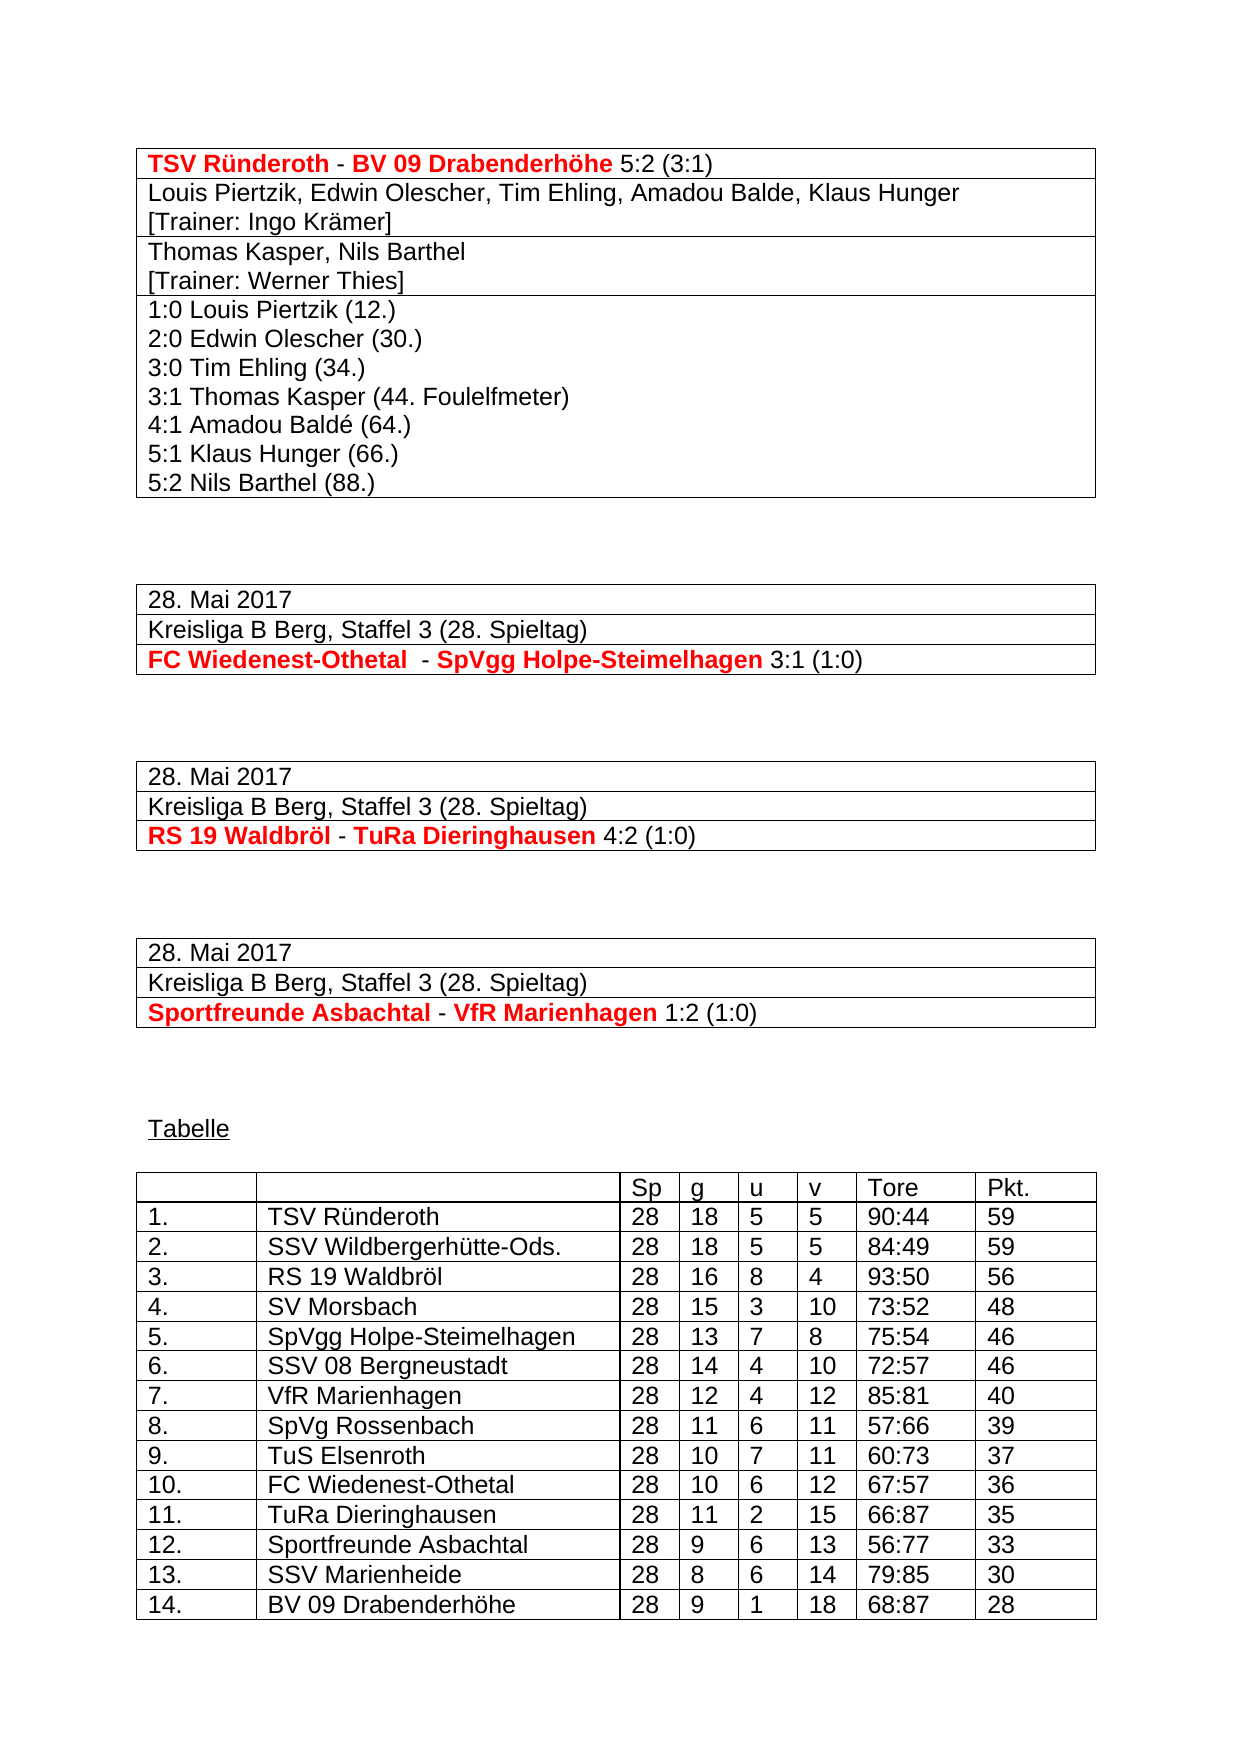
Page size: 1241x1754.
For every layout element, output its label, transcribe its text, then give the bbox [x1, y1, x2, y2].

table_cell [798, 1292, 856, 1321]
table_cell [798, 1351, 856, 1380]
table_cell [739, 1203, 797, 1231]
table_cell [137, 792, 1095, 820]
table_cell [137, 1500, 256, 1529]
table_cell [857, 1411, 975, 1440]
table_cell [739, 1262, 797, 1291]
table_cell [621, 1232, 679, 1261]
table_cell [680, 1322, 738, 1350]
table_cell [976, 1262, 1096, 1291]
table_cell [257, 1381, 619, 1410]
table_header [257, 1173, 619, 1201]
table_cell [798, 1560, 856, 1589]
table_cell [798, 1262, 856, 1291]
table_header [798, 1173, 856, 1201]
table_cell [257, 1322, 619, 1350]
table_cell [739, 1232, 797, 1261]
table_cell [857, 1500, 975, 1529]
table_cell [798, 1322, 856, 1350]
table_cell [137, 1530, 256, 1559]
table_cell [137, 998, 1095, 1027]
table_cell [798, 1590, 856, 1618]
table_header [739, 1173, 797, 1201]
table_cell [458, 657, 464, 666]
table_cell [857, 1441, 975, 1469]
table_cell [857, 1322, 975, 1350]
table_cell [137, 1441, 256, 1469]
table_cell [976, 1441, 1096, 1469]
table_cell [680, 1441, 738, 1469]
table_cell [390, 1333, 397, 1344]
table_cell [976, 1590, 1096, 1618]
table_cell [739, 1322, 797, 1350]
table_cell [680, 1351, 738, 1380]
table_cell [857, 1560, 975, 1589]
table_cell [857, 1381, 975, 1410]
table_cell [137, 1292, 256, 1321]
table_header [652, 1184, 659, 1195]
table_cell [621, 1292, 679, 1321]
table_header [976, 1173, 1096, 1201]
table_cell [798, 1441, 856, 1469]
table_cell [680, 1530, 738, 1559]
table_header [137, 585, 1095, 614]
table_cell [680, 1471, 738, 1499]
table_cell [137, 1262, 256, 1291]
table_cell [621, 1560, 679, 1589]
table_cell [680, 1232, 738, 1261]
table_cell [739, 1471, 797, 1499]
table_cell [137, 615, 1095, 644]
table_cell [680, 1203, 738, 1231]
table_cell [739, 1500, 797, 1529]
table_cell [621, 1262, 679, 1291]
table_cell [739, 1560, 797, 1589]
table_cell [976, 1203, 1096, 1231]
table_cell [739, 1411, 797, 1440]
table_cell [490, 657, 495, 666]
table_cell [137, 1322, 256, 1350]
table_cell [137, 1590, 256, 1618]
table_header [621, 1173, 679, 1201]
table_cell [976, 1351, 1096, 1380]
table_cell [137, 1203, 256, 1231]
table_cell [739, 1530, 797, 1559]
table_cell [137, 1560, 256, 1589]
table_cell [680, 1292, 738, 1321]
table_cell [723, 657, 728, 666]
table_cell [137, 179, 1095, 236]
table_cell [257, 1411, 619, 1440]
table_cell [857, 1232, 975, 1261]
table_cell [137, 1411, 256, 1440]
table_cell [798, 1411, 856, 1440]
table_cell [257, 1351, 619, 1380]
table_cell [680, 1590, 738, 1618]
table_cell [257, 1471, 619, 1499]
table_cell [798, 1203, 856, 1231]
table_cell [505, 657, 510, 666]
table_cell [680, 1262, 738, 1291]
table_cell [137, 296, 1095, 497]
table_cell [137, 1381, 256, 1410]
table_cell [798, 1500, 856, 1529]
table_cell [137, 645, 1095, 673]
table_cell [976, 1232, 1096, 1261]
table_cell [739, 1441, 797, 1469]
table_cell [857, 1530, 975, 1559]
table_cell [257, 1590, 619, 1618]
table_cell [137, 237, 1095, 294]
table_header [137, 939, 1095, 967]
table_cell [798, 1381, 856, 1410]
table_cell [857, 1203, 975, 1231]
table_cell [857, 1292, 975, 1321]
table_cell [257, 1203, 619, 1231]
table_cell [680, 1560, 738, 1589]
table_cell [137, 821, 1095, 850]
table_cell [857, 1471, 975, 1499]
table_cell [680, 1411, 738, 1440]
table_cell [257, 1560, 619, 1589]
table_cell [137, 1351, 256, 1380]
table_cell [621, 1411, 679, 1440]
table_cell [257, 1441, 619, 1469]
text Tabelle [148, 1114, 1093, 1143]
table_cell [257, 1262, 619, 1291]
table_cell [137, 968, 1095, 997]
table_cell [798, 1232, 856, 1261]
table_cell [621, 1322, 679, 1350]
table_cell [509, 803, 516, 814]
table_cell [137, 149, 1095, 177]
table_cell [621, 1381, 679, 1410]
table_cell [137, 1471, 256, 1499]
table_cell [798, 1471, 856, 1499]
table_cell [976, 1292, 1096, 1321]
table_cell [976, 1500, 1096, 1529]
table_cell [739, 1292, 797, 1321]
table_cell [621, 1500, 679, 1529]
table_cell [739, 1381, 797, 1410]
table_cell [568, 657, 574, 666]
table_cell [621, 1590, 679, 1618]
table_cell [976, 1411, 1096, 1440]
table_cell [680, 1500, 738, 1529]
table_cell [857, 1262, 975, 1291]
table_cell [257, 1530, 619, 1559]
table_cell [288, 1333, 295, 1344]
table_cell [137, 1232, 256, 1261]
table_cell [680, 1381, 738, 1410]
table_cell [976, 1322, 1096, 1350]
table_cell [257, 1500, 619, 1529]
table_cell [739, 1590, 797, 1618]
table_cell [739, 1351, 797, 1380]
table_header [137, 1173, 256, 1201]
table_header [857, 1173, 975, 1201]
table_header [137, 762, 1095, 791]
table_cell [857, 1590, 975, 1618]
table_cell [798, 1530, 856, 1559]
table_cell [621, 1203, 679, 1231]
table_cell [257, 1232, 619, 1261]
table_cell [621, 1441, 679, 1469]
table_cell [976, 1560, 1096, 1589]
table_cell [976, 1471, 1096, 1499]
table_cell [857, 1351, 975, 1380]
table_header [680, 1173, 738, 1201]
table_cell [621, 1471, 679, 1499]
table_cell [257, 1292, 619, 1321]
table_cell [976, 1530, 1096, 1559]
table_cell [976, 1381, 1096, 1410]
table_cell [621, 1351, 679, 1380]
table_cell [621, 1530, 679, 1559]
